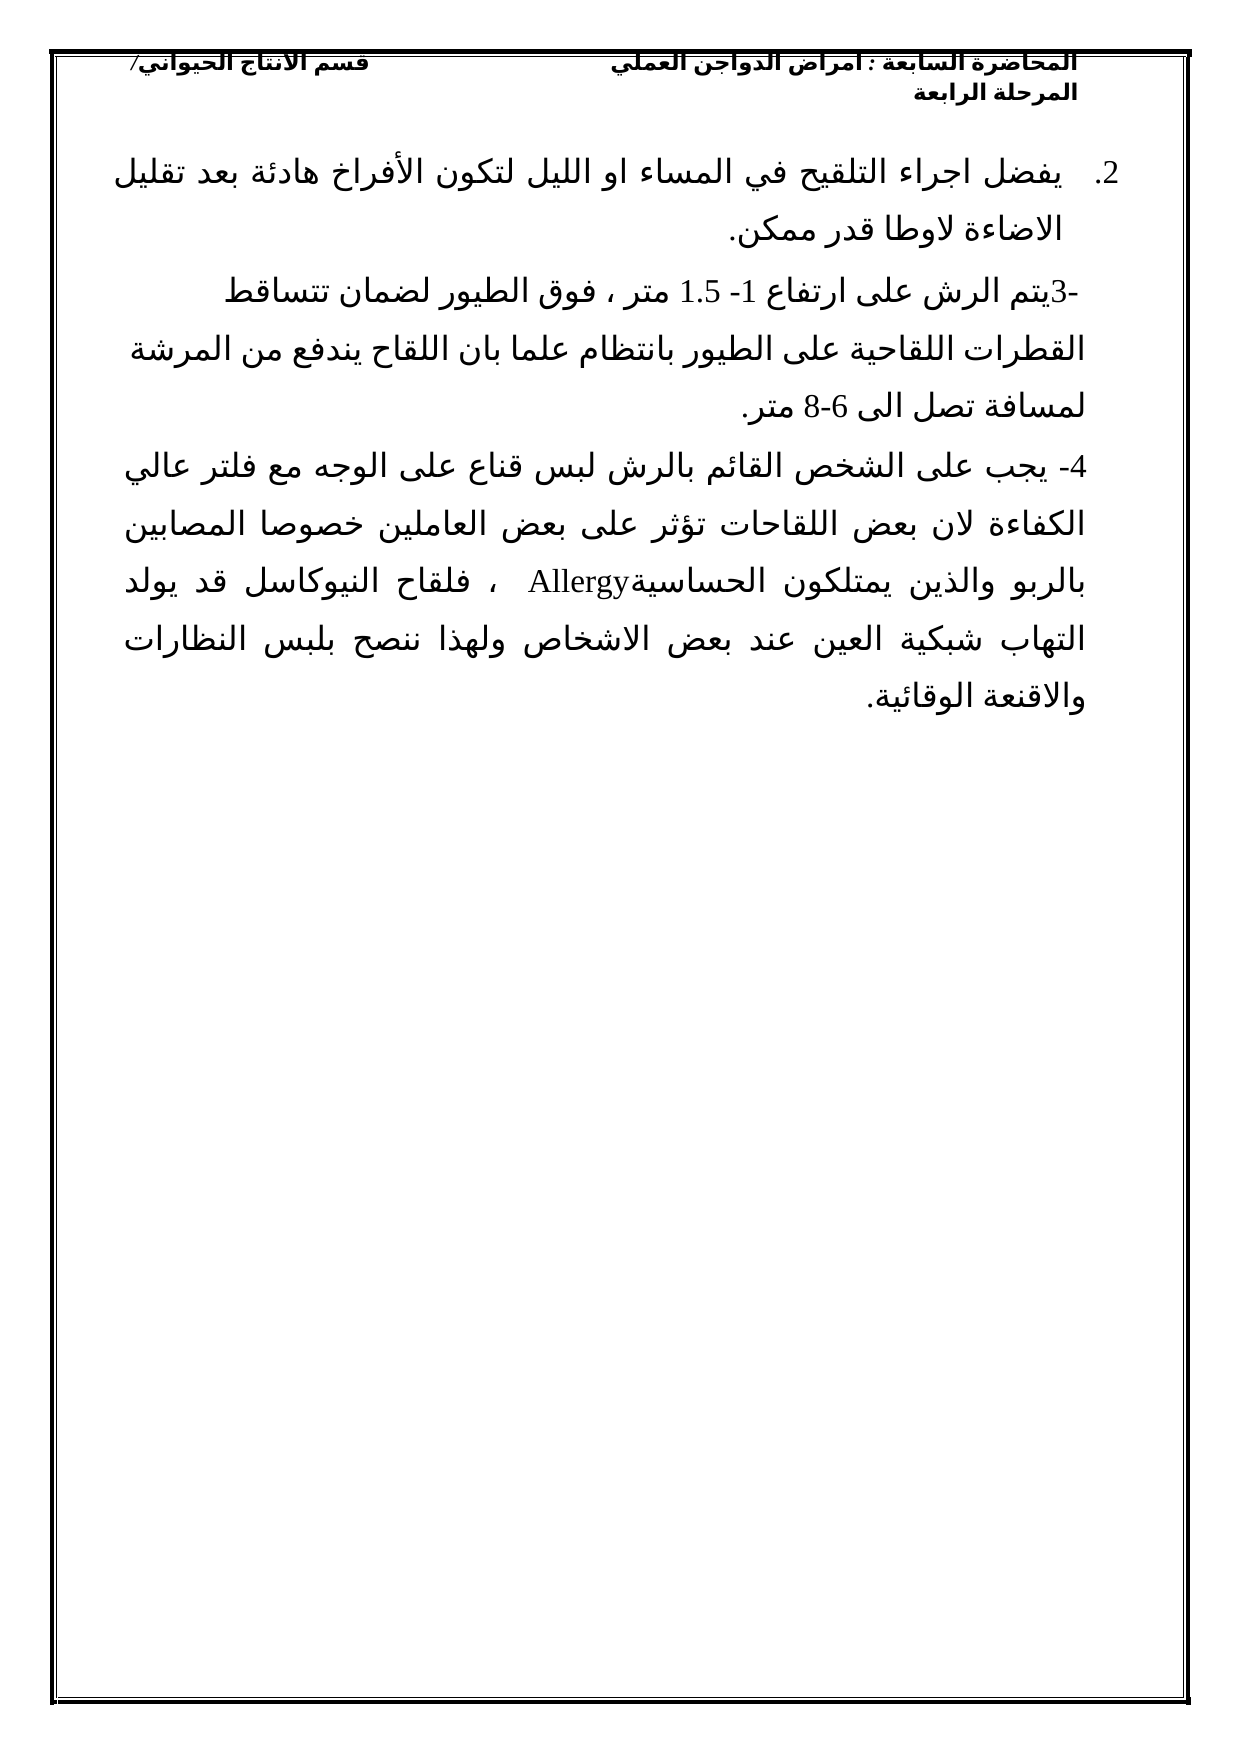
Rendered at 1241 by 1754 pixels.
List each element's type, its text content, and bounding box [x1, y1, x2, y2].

text 4- يجب على الشخص القائم بالرش لبس قناع على الوجه مع فلتر عالي الكفاءة لان بعض اللقاحات تؤثر على بعض العاملين خصوصا المصابين بالربو والذين يمتلكون الحساسيةAllergy ، فلقاح النيوكاسل قد يولد التهاب شبكية العين عند بعض الاشخاص ولهذا ننصح بلبس النظارات والاقنعة الوقائية. [123, 447, 1087, 715]
list يفضل اجراء التلقيح في المساء او الليل لتكون الأفراخ هادئة بعد تقليل الاضاءة لاوطا قدر ممكن. [113, 152, 1094, 248]
text -3يتم الرش على ارتفاع 1- 1.5 متر ، فوق الطيور لضمان تتساقط القطرات اللقاحية على الطيور بانتظام علما بان اللقاح يندفع من المرشة لمسافة تصل الى 6-8 متر. [112, 271, 1087, 425]
